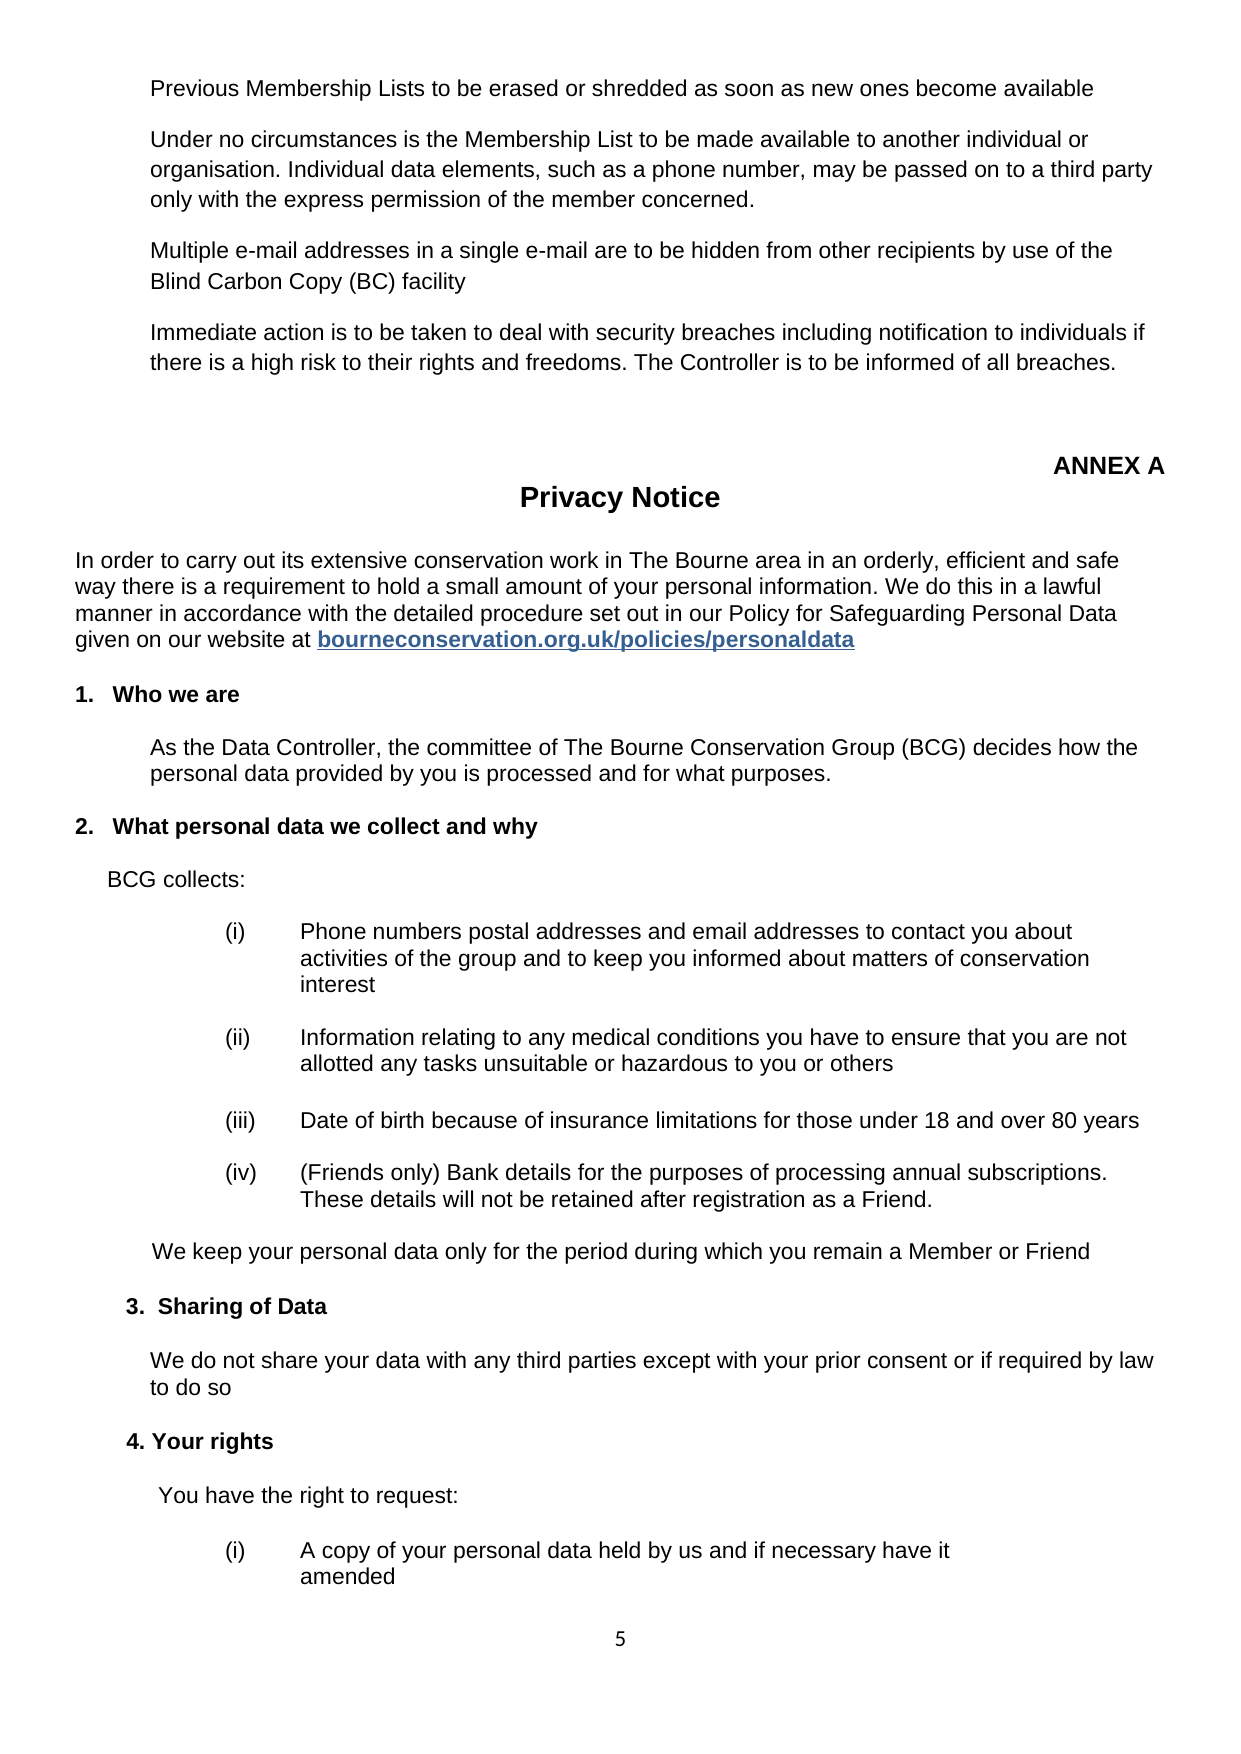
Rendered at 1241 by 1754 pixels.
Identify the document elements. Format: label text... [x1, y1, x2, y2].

text We do not share your data with any third parties except with your prior consent or if required by law to do so [150, 1347, 1165, 1400]
text 4. Your rights [75, 1428, 1165, 1454]
text In order to carry out its extensive conservation work in The Bourne area in an orderly, efficient and safe way there is a requirement to hold a small amount of your personal information. We do this in a lawful manner in accordance with the detailed procedure set out in our Policy for Safeguarding Personal Data given on our website at bourneconservation.org.uk/policies/personaldata [75, 547, 1165, 652]
text BCG collects: [75, 866, 1165, 892]
text Multiple e-mail addresses in a single e-mail are to be hidden from other recipients by use of the Blind Carbon Copy (BC) facility [150, 237, 1165, 294]
text 3. Sharing of Data [75, 1293, 1165, 1319]
list Date of birth because of insurance limitations for those under 18 and over 80 years [225, 1107, 1165, 1133]
text You have the right to request: [75, 1482, 1165, 1508]
text Immediate action is to be taken to deal with security breaches including notification to individuals if there is a high risk to their rights and freedoms. The Controller is to be informed of all breaches. [150, 319, 1165, 375]
text We keep your personal data only for the period during which you remain a Member or Friend [149, 1238, 1165, 1265]
text Under no circumstances is the Membership List to be made available to another individual or organisation. Individual data elements, such as a phone number, may be passed on to a third party only with the express permission of the member concerned. [150, 126, 1165, 213]
list Phone numbers postal addresses and email addresses to contact you about activities of the group and to keep you informed about matters of conservation interest [225, 918, 1165, 997]
list Information relating to any medical conditions you have to ensure that you are not allotted any tasks unsuitable or hazardous to you or others [225, 1024, 1165, 1076]
list What personal data we collect and why [75, 813, 1165, 839]
text amended [259, 1563, 1165, 1589]
text Previous Membership Lists to be erased or shredded as soon as new ones become available [150, 75, 1165, 101]
text Privacy Notice [75, 480, 1165, 513]
list A copy of your personal data held by us and if necessary have it [225, 1537, 1165, 1563]
list Who we are [75, 681, 1165, 707]
list (Friends only) Bank details for the purposes of processing annual subscriptions. These details will not be retained after registration as a Friend. [225, 1159, 1165, 1212]
text As the Data Controller, the committee of The Bourne Conservation Group (BCG) decides how the personal data provided by you is processed and for what purposes. [150, 734, 1165, 786]
text ANNEX A [75, 451, 1165, 480]
